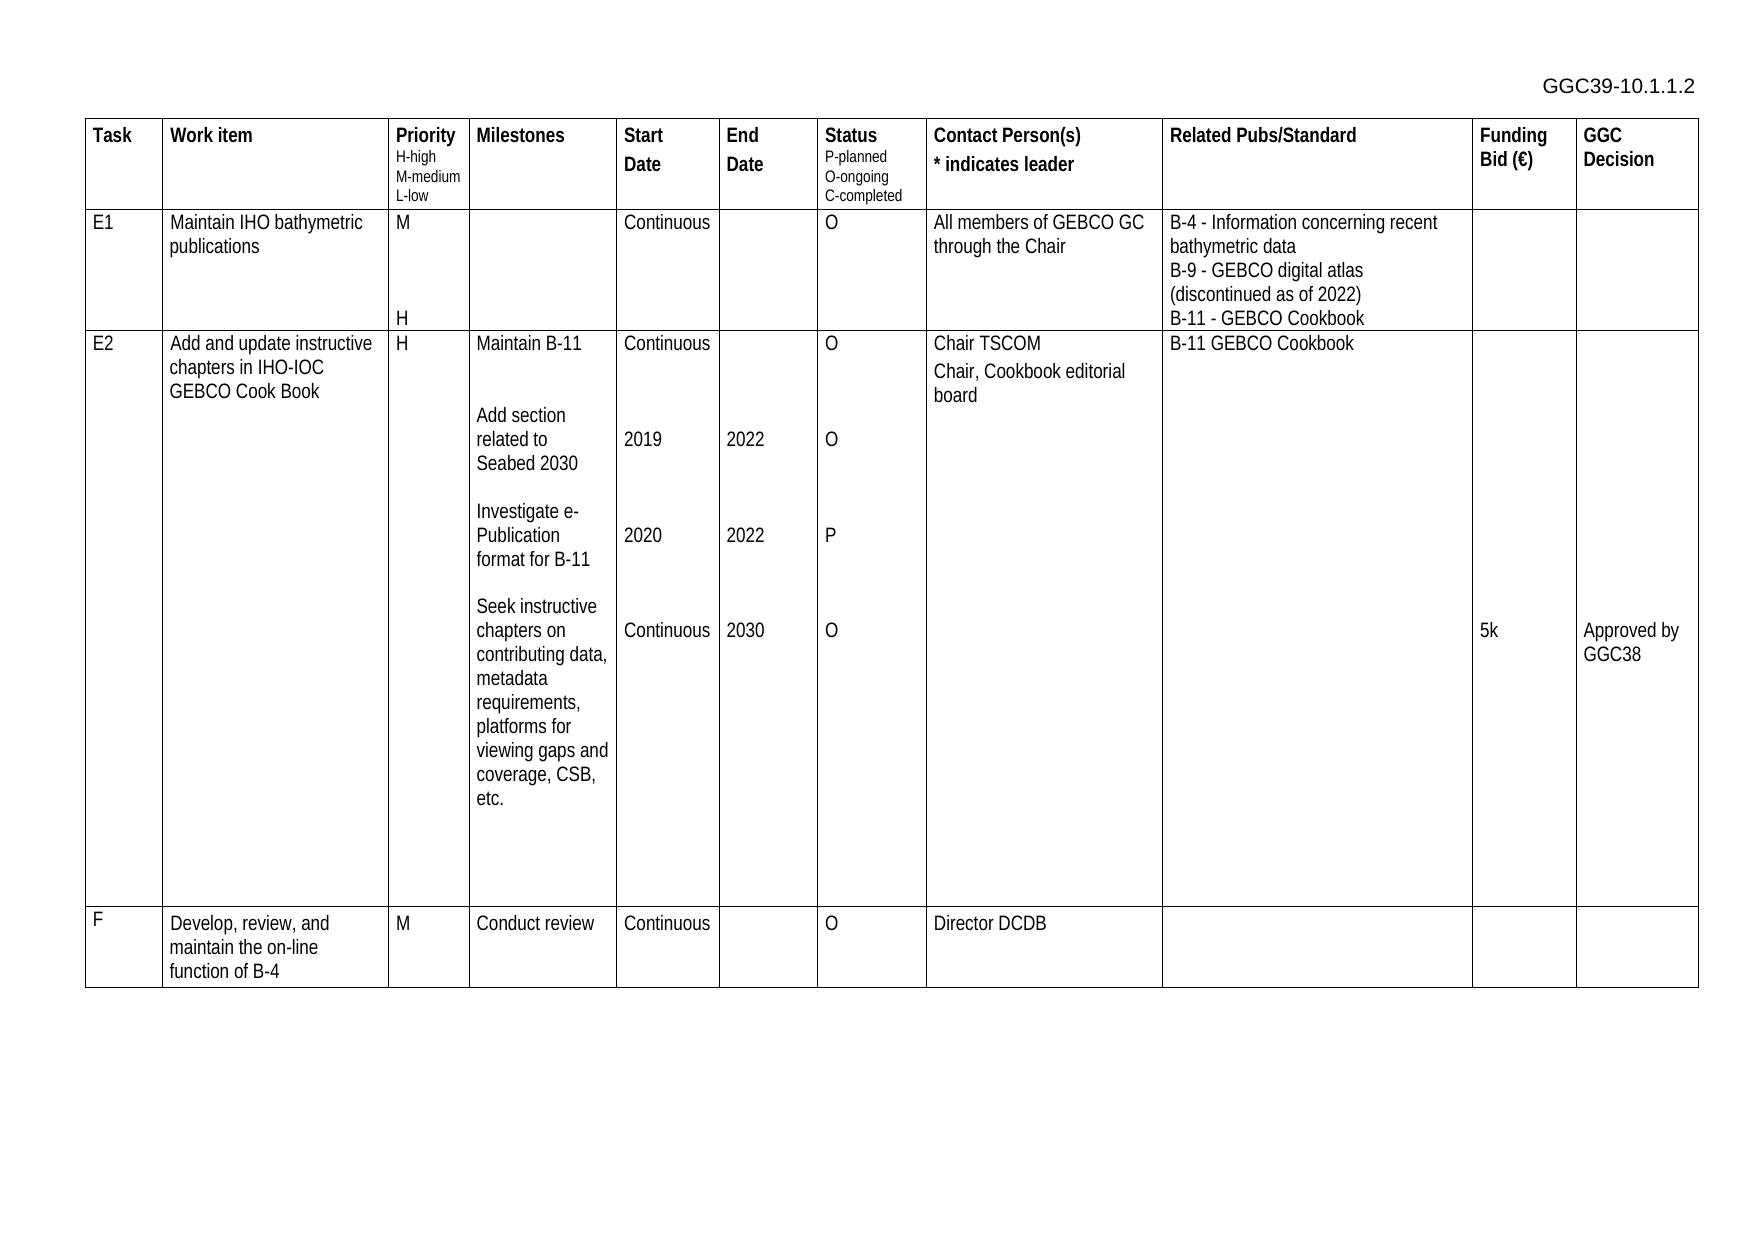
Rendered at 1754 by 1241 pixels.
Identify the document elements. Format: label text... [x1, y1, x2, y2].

table_header Status P-planned O-ongoing C-completed [818, 119, 926, 209]
table_cell [1577, 210, 1698, 330]
table_cell O [818, 907, 926, 987]
table_header Start Date [617, 119, 719, 209]
table_cell All members of GEBCO GC through the Chair [927, 210, 1162, 330]
table_cell Approved by GGC38 [1577, 331, 1698, 906]
table_cell 2022 2022 2030 [720, 331, 817, 906]
table_cell 5k [1473, 331, 1576, 906]
table_header Work item [163, 119, 388, 209]
table_cell [720, 907, 817, 987]
table_cell E2 [86, 331, 162, 906]
table_cell [1577, 907, 1698, 987]
table_header Funding Bid (€) [1473, 119, 1576, 209]
table_header Priority H-high M-medium L-low [389, 119, 469, 209]
table_header Milestones [470, 119, 616, 209]
table_cell Maintain B-11 Add section related to Seabed 2030 Investigate e-Publication format for B-11 Seek instructive chapters on contributing data, metadata requirements, platforms for viewing gaps and coverage, CSB, etc. [470, 331, 616, 906]
table_cell [720, 210, 817, 330]
table_cell M H [389, 210, 469, 330]
table_header Contact Person(s) * indicates leader [927, 119, 1162, 209]
table_cell Conduct review [470, 907, 616, 987]
table_cell Add and update instructive chapters in IHO-IOC GEBCO Cook Book [163, 331, 388, 906]
table_cell M [389, 907, 469, 987]
table_cell Continuous [617, 907, 719, 987]
table_cell H [389, 331, 469, 906]
table_cell Develop, review, and maintain the on-line function of B-4 [163, 907, 388, 987]
table_cell E1 [86, 210, 162, 330]
table_cell O O P O [818, 331, 926, 906]
table_cell B-4 - Information concerning recent bathymetric data B-9 - GEBCO digital atlas (discontinued as of 2022) B-11 - GEBCO Cookbook [1163, 210, 1472, 330]
table_header Related Pubs/Standard [1163, 119, 1472, 209]
table_cell B-11 GEBCO Cookbook [1163, 331, 1472, 906]
table_header GGC Decision [1577, 119, 1698, 209]
table_cell Maintain IHO bathymetric publications [163, 210, 388, 330]
table_cell [1473, 907, 1576, 987]
table_cell Continuous [617, 210, 719, 330]
table_header Task [86, 119, 162, 209]
table_cell [1163, 907, 1472, 987]
table_cell [1473, 210, 1576, 330]
table_cell F [86, 907, 162, 987]
table_header End Date [720, 119, 817, 209]
table_cell [470, 210, 616, 330]
table_cell Continuous 2019 2020 Continuous [617, 331, 719, 906]
table_cell Chair TSCOM Chair, Cookbook editorial board [927, 331, 1162, 906]
table_cell Director DCDB [927, 907, 1162, 987]
table_cell O [818, 210, 926, 330]
